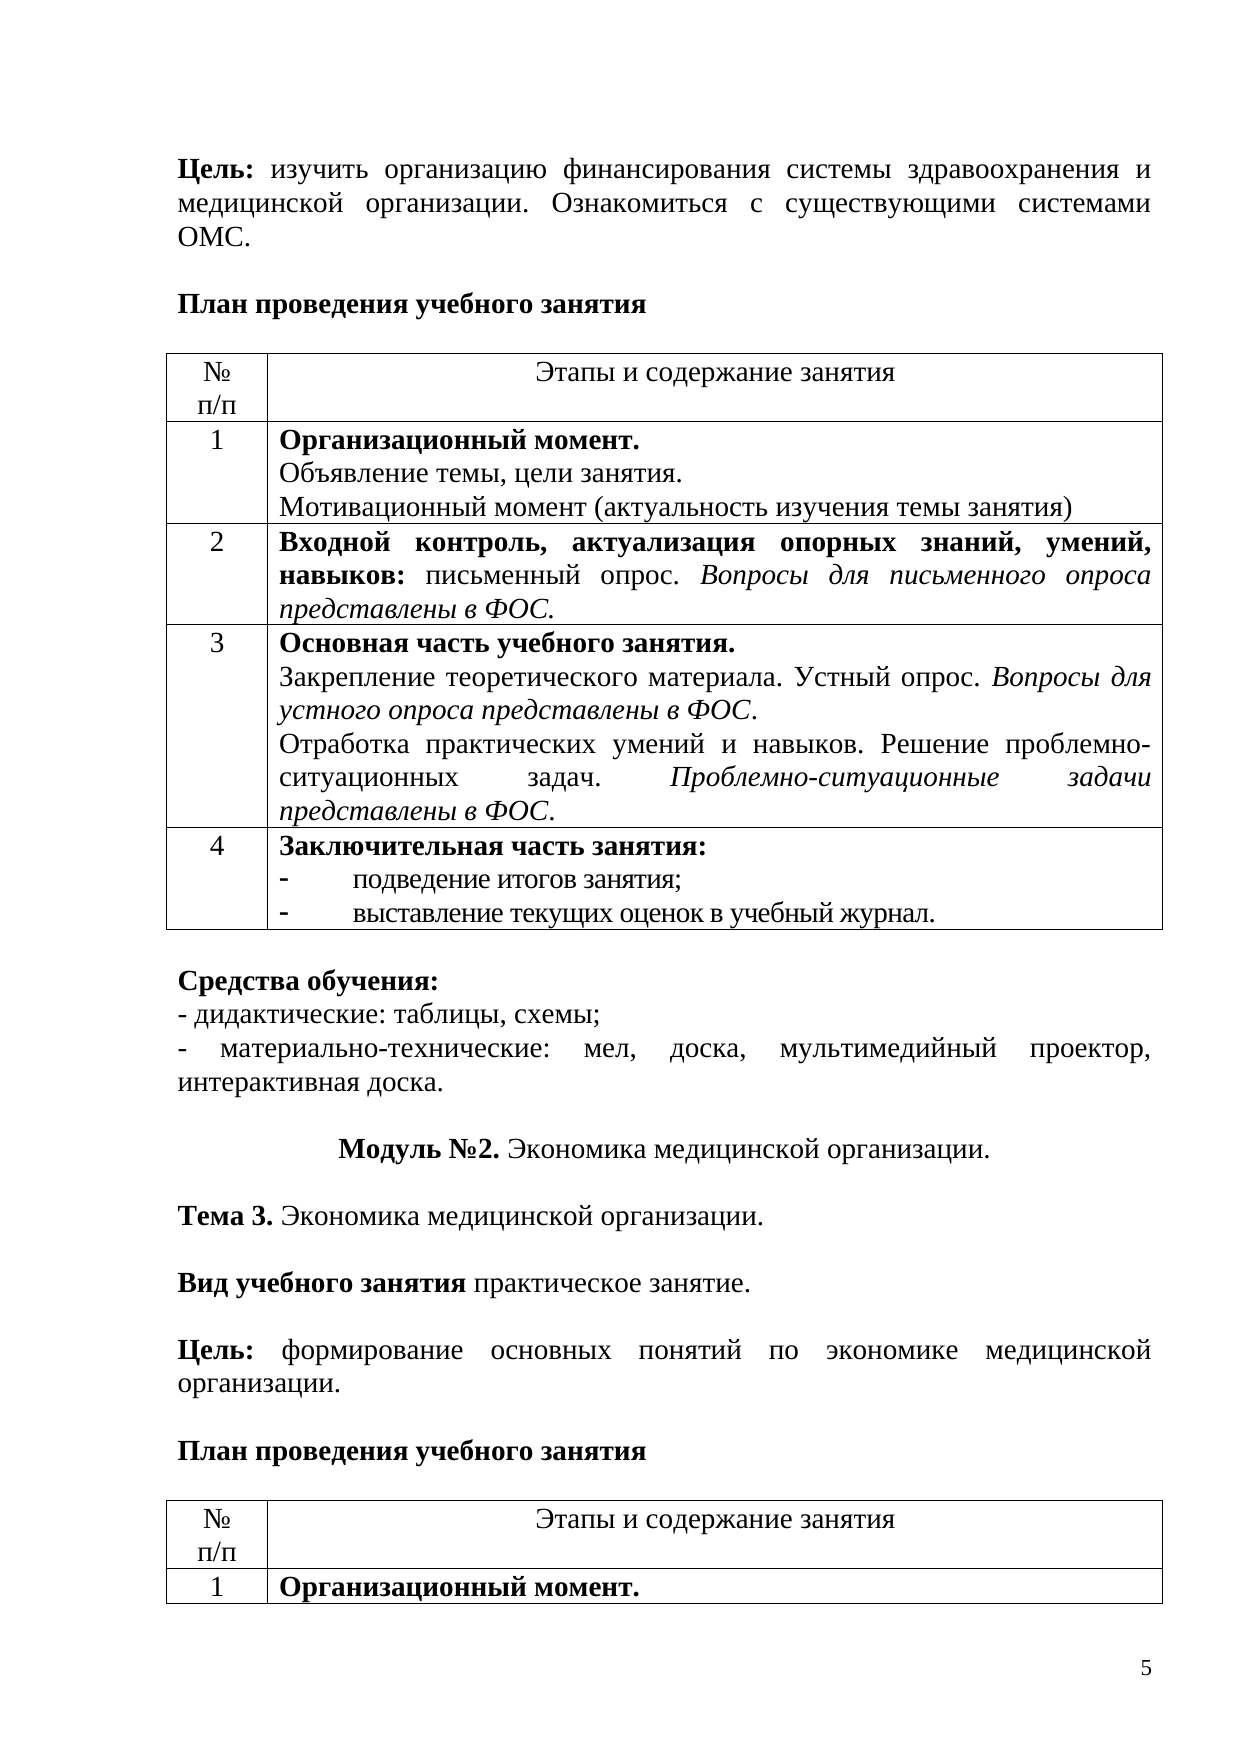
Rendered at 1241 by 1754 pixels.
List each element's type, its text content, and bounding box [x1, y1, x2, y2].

text План проведения учебного занятия [177, 286, 1152, 319]
table_header Этапы и содержание занятия [268, 1501, 1162, 1568]
table_header Этапы и содержание занятия [268, 354, 1162, 421]
table_header № п/п [167, 354, 267, 421]
text Цель: изучить организацию финансирования системы здравоохранения и медицинской организации. Ознакомиться с существующими системами ОМС. [177, 152, 1152, 252]
table_cell 4 [167, 828, 267, 928]
table_cell Входной контроль, актуализация опорных знаний, умений, навыков: письменный опрос. Вопросы для письменного опроса представлены в ФОС. [268, 524, 1162, 624]
text - материально-технические: мел, доска, мультимедийный проектор, интерактивная доска. [177, 1030, 1152, 1097]
table_cell 1 [167, 422, 267, 523]
text Модуль №2. Экономика медицинской организации. [177, 1131, 1152, 1164]
table_cell 3 [167, 625, 267, 827]
table_cell Организационный момент. Объявление темы, цели занятия. Мотивационный момент (актуальность изучения темы занятия) [268, 422, 1162, 523]
text Тема 3. Экономика медицинской организации. [177, 1198, 1152, 1231]
table_cell 1 [167, 1569, 267, 1602]
text План проведения учебного занятия [177, 1433, 1152, 1466]
table_cell Основная часть учебного занятия. Закрепление теоретического материала. Устный опрос. Вопросы для устного опроса представлены в ФОС. Отработка практических умений и навыков. Решение проблемно-ситуационных задач. Проблемно-ситуационные задачи представлены в ФОС. [268, 625, 1162, 827]
text Вид учебного занятия практическое занятие. [177, 1265, 1152, 1298]
table_cell Заключительная часть занятия: подведение итогов занятия; выставление текущих оценок в учебный журнал. [268, 828, 1162, 928]
table_header № п/п [167, 1501, 267, 1568]
text Средства обучения: [177, 963, 1152, 997]
table_cell 2 [167, 524, 267, 624]
text Цель: формирование основных понятий по экономике медицинской организации. [177, 1332, 1152, 1399]
text - дидактические: таблицы, схемы; [177, 997, 1152, 1030]
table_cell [268, 1569, 1162, 1602]
